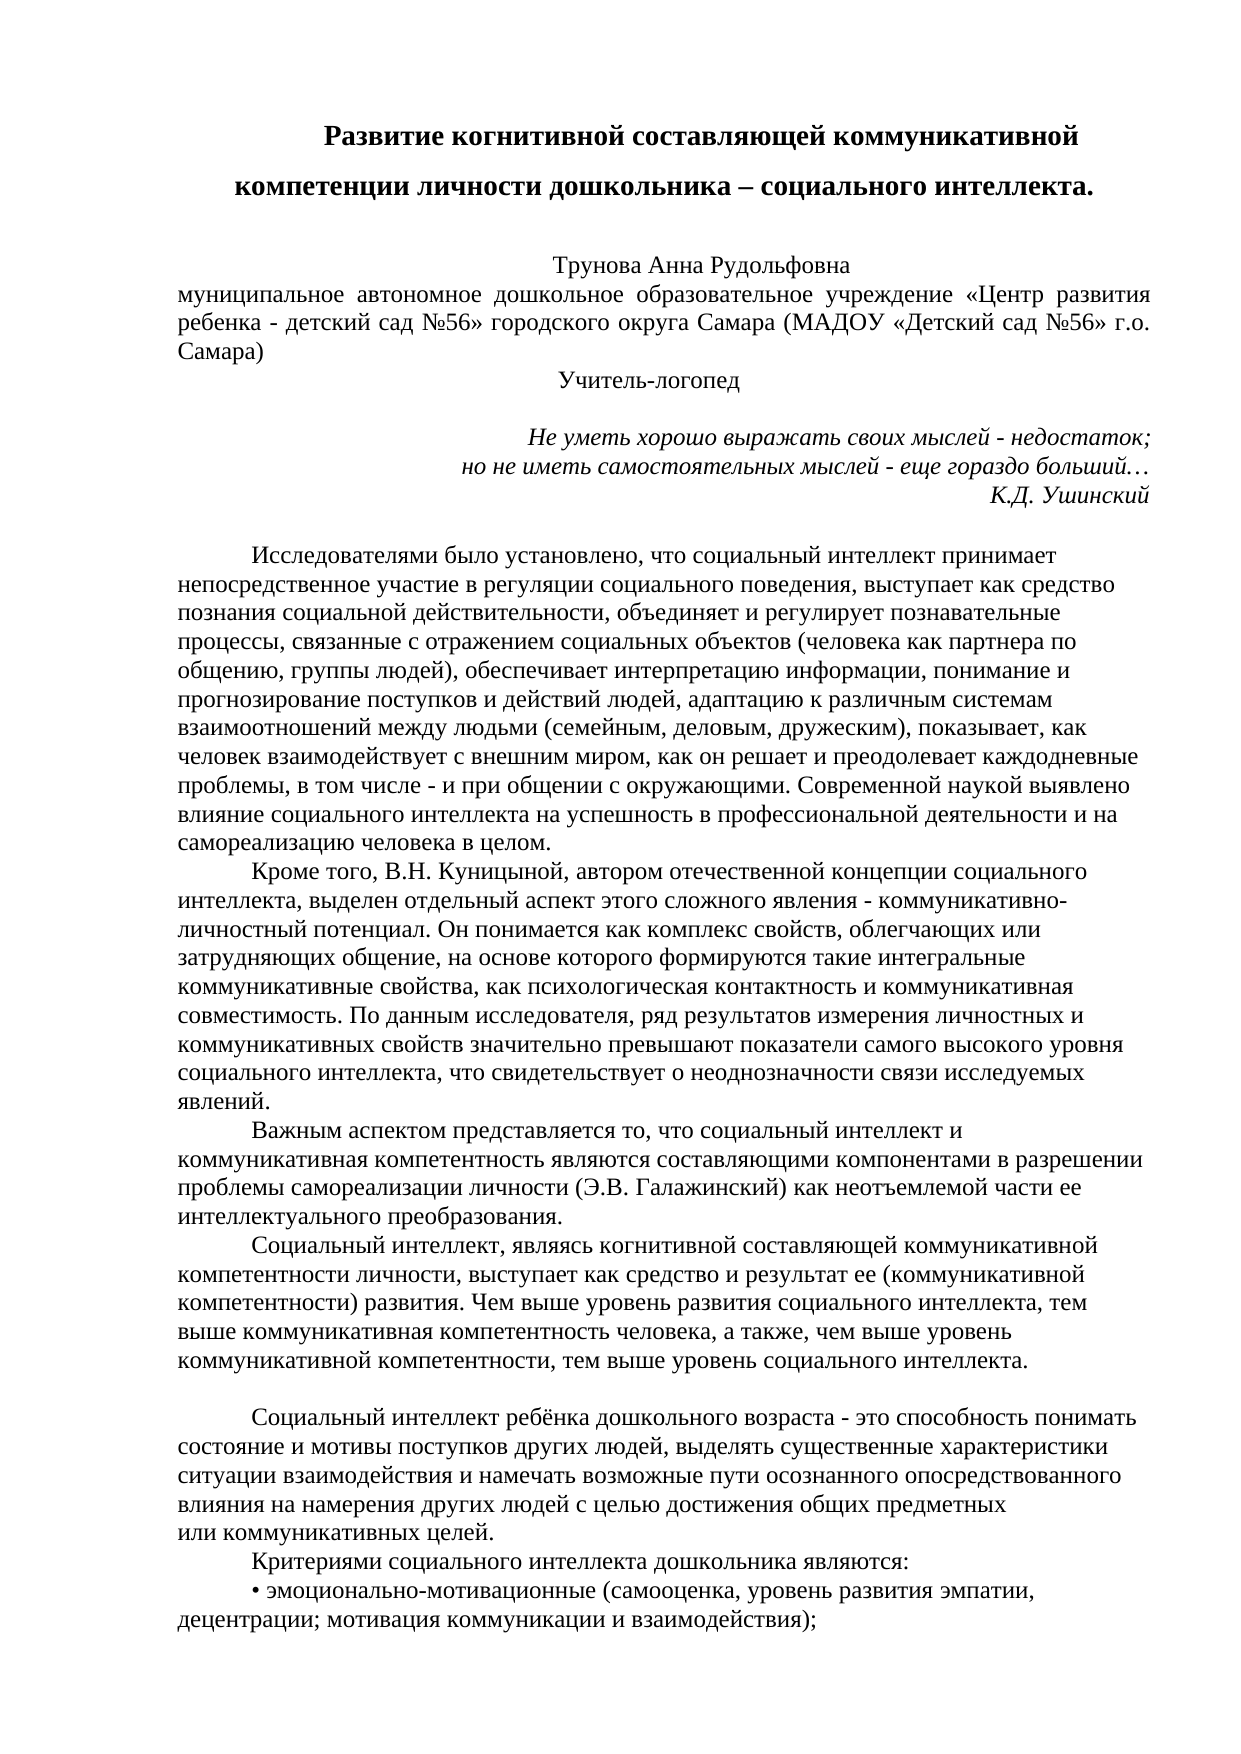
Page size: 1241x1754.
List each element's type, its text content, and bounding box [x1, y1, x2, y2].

text Учитель-логопед [177, 365, 1152, 394]
text но не иметь самостоятельных мыслей - еще гораздо больший… [177, 451, 1152, 480]
text Социальный интеллект, являясь когнитивной составляющей коммуникативной компетентности личности, выступает как средство и результат ее (коммуникативной компетентности) развития. Чем выше уровень развития социального интеллекта, тем выше коммуникативная компетентность человека, а также, чем выше уровень коммуникативной компетентности, тем выше уровень социального интеллекта. [177, 1230, 1152, 1374]
text Кроме того, В.Н. Куницыной, автором отечественной концепции социального интеллекта, выделен отдельный аспект этого сложного явления - коммуникативно-личностный потенциал. Он понимается как комплекс свойств, облегчающих или затрудняющих общение, на основе которого формируются такие интегральные коммуникативные свойства, как психологическая контактность и коммуникативная совместимость. По данным исследователя, ряд результатов измерения личностных и коммуникативных свойств значительно превышают показатели самого высокого уровня социального интеллекта, что свидетельствует о неоднозначности связи исследуемых явлений. [177, 856, 1152, 1115]
text Трунова Анна Рудольфовна [177, 250, 1152, 279]
text • эмоционально-мотивационные (самооценка, уровень развития эмпатии, децентрации; мотивация коммуникации и взаимодействия); [177, 1575, 1152, 1632]
text Социальный интеллект ребёнка дошкольного возраста - это способность понимать состояние и мотивы поступков других людей, выделять существенные характеристики ситуации взаимодействия и намечать возможные пути осознанного опосредствованного влияния на намерения других людей с целью достижения общих предметных или коммуникативных целей. [177, 1402, 1152, 1546]
text Не уметь хорошо выражать своих мыслей - недостаток; [177, 422, 1152, 451]
text муниципальное автономное дошкольное образовательное учреждение «Центр развития ребенка - детский сад №56» городского округа Самара (МАДОУ «Детский сад №56» г.о. Самара) [177, 279, 1152, 365]
text Важным аспектом представляется то, что социальный интеллект и коммуникативная компетентность являются составляющими компонентами в разрешении проблемы самореализации личности (Э.В. Галажинский) как неотъемлемой части ее интеллектуального преобразования. [177, 1115, 1152, 1230]
text Исследователями было установлено, что социальный интеллект принимает непосредственное участие в регуляции социального поведения, выступает как средство познания социальной действительности, объединяет и регулирует познавательные процессы, связанные с отражением социальных объектов (человека как партнера по общению, группы людей), обеспечивает интерпретацию информации, понимание и прогнозирование поступков и действий людей, адаптацию к различным системам взаимоотношений между людьми (семейным, деловым, дружеским), показывает, как человек взаимодействует с внешним миром, как он решает и преодолевает каждодневные проблемы, в том числе - и при общении с окружающими. Современной наукой выявлено влияние социального интеллекта на успешность в профессиональной деятельности и на самореализацию человека в целом. [177, 540, 1152, 856]
text К.Д. Ушинский [177, 480, 1152, 509]
text Критериями социального интеллекта дошкольника являются: [177, 1546, 1152, 1575]
text Развитие когнитивной составляющей коммуникативной компетенции личности дошкольника – социального интеллекта. [177, 118, 1152, 202]
